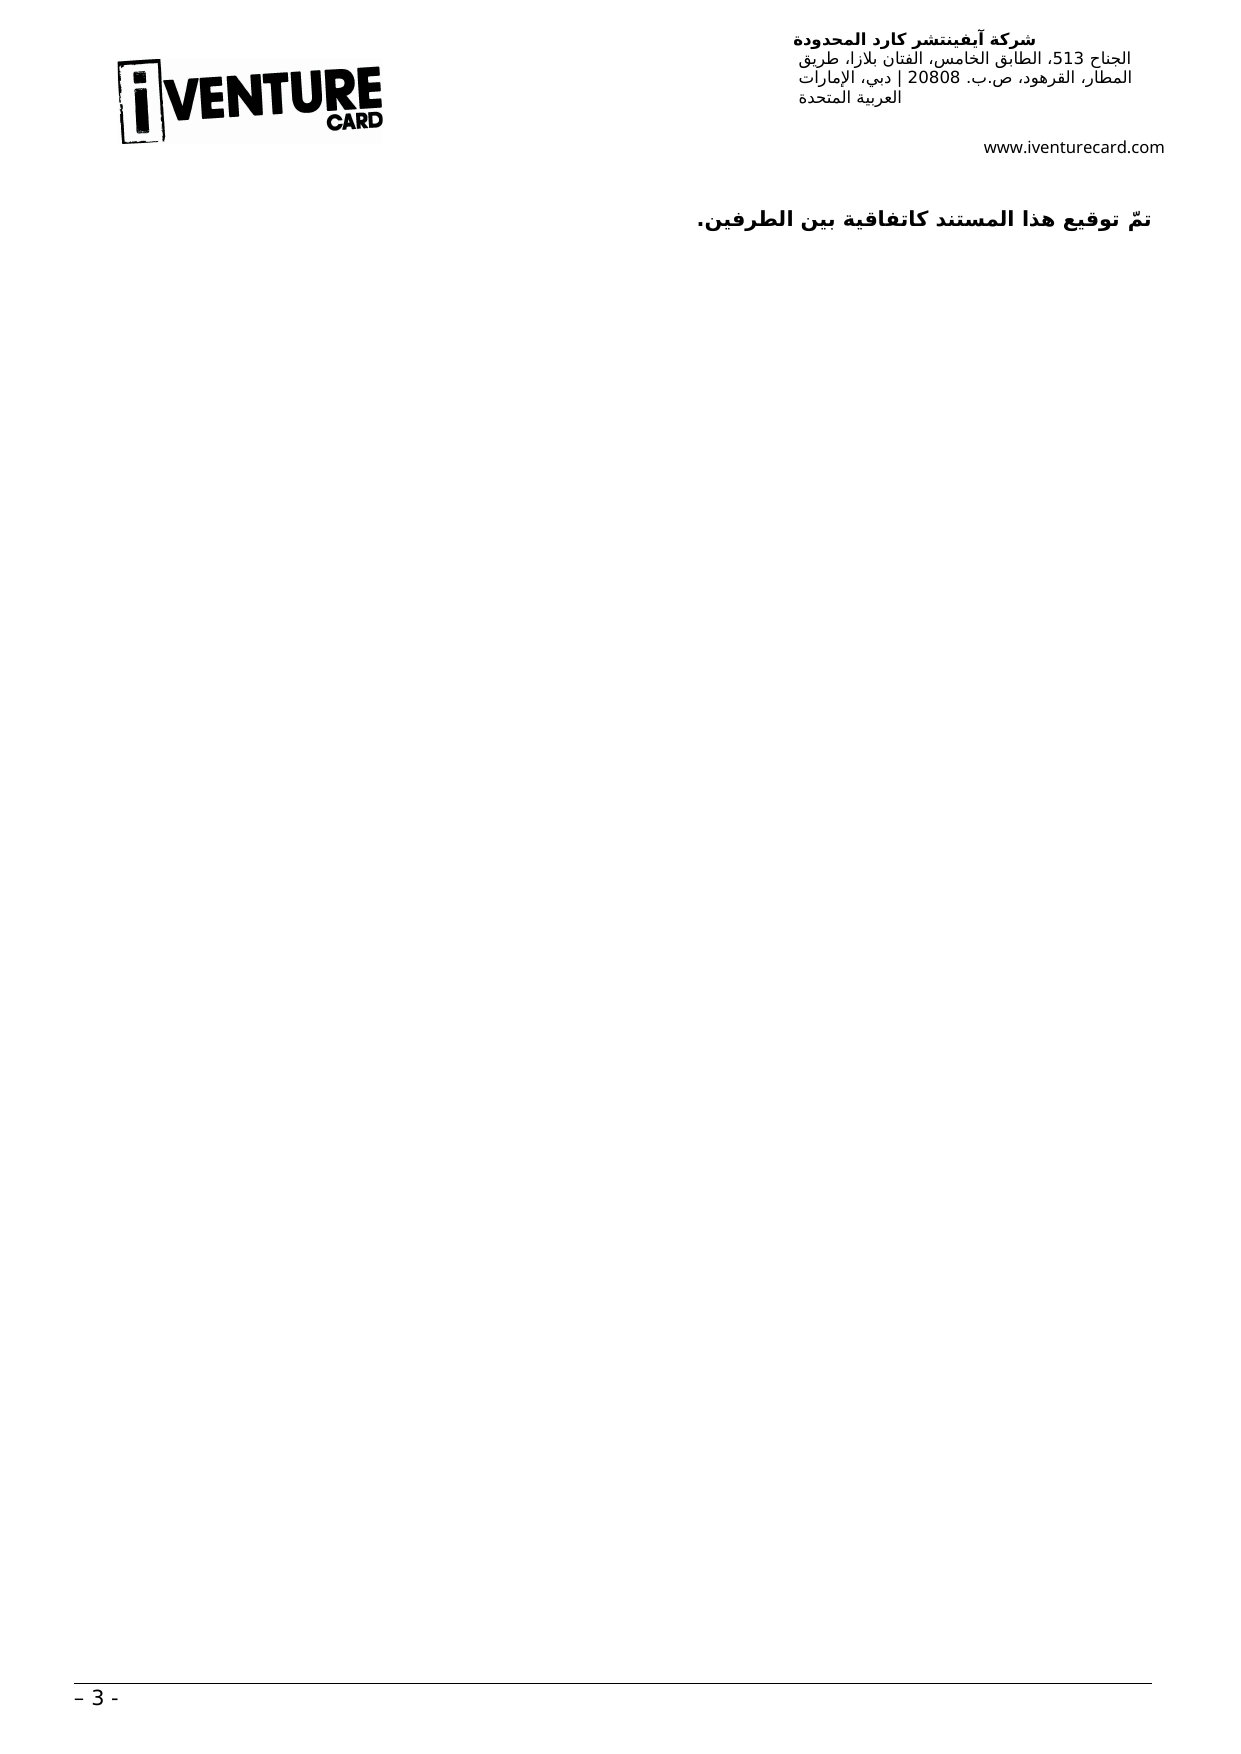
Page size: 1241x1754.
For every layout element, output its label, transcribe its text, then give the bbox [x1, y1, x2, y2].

text تمّ توقيع هذا المستند كاتفاقية بين الطرفين. [118, 207, 1152, 231]
picture [117, 59, 383, 144]
